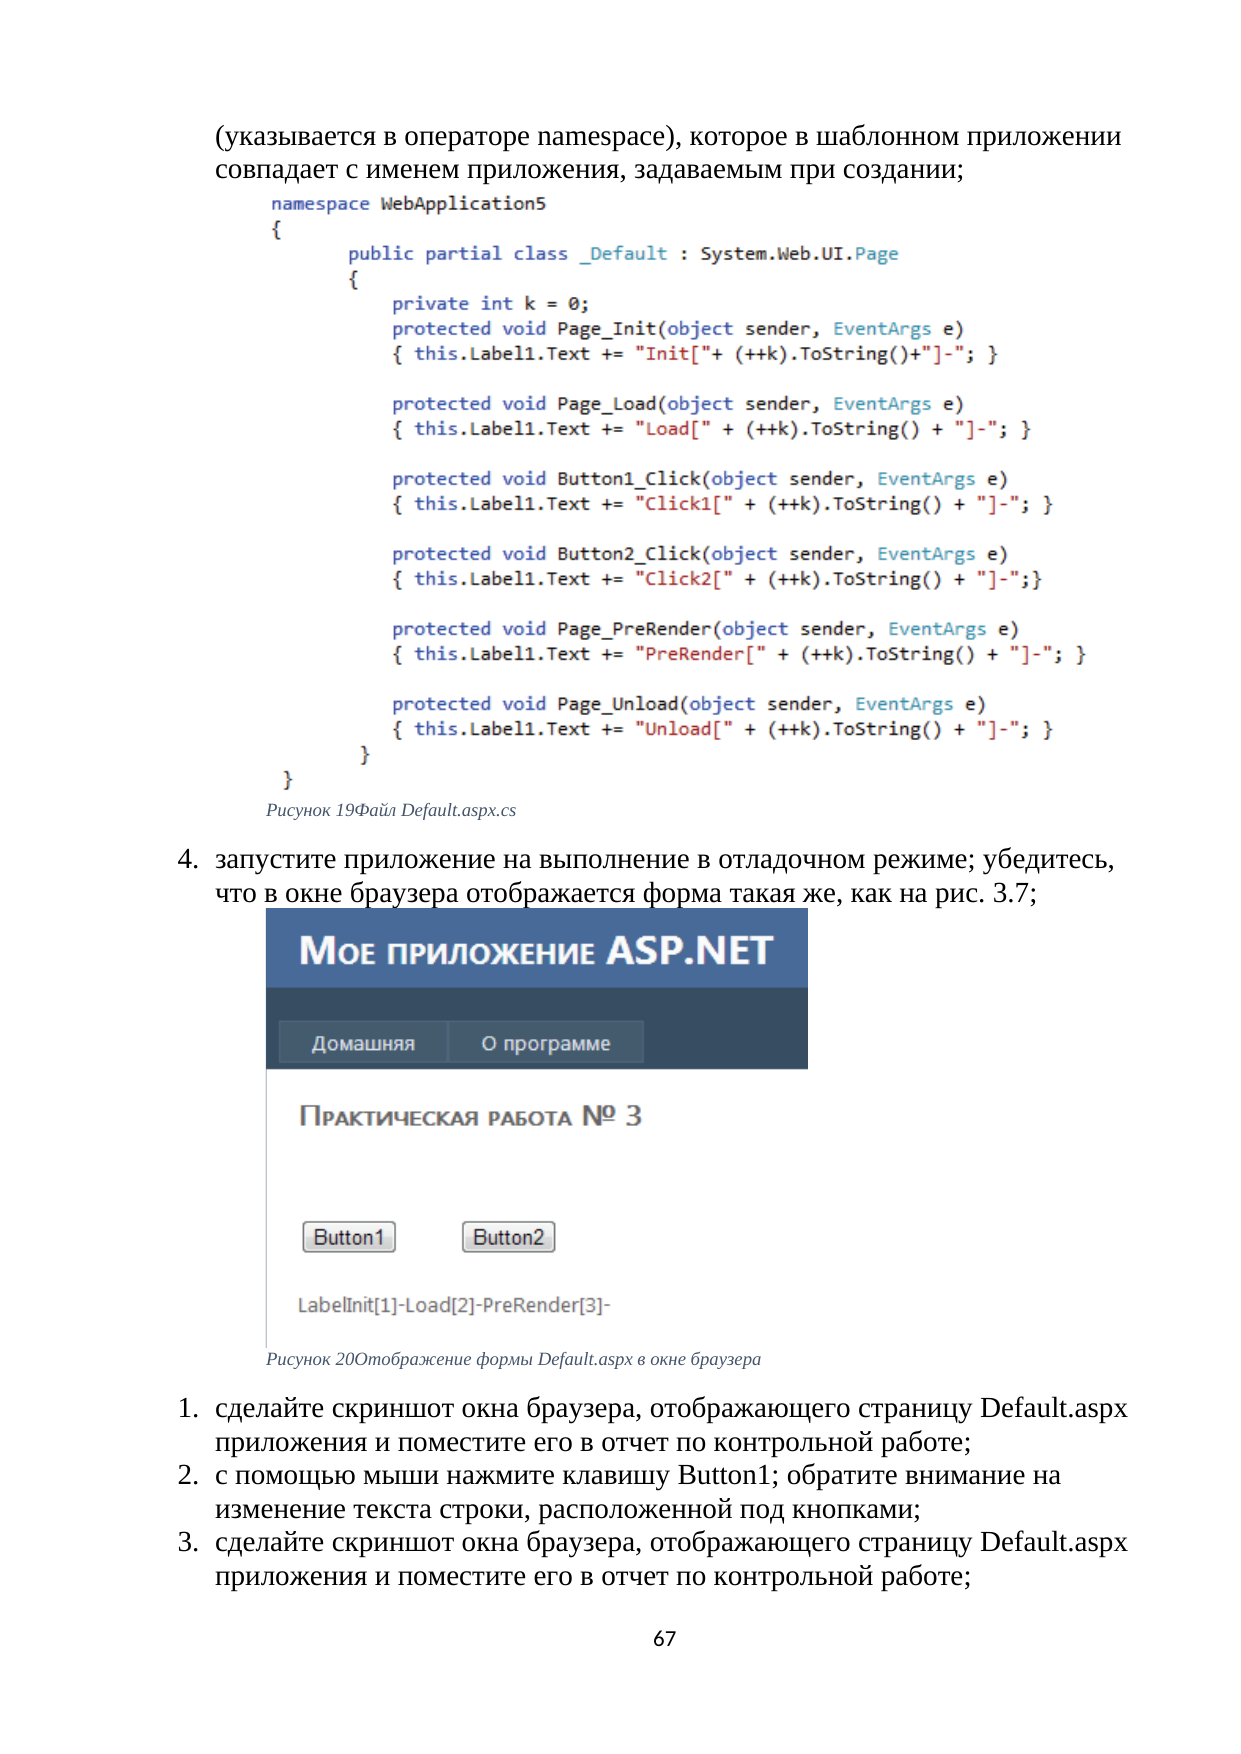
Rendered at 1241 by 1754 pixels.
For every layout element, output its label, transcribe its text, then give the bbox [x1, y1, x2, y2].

text Рисунок 19Файл Default.aspx.сs [177, 799, 1152, 821]
list запустите приложение на выполнение в отладочном режиме; убедитесь, что в окне браузера отображается форма такая же, как на рис. 3.7; [177, 842, 1152, 909]
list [177, 1524, 1152, 1591]
list с помощью мыши нажмите клавишу Button1; обратите внимание на изменение текста строки, расположенной под кнопками; [177, 1457, 1152, 1524]
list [177, 118, 1152, 185]
list сделайте скриншот окна браузера, отображающего страницу Default.aspx приложения и поместите его в отчет по контрольной работе; [177, 1390, 1152, 1457]
text Рисунок 20Отображение формы Default.aspx в окне браузера [177, 1348, 1152, 1369]
